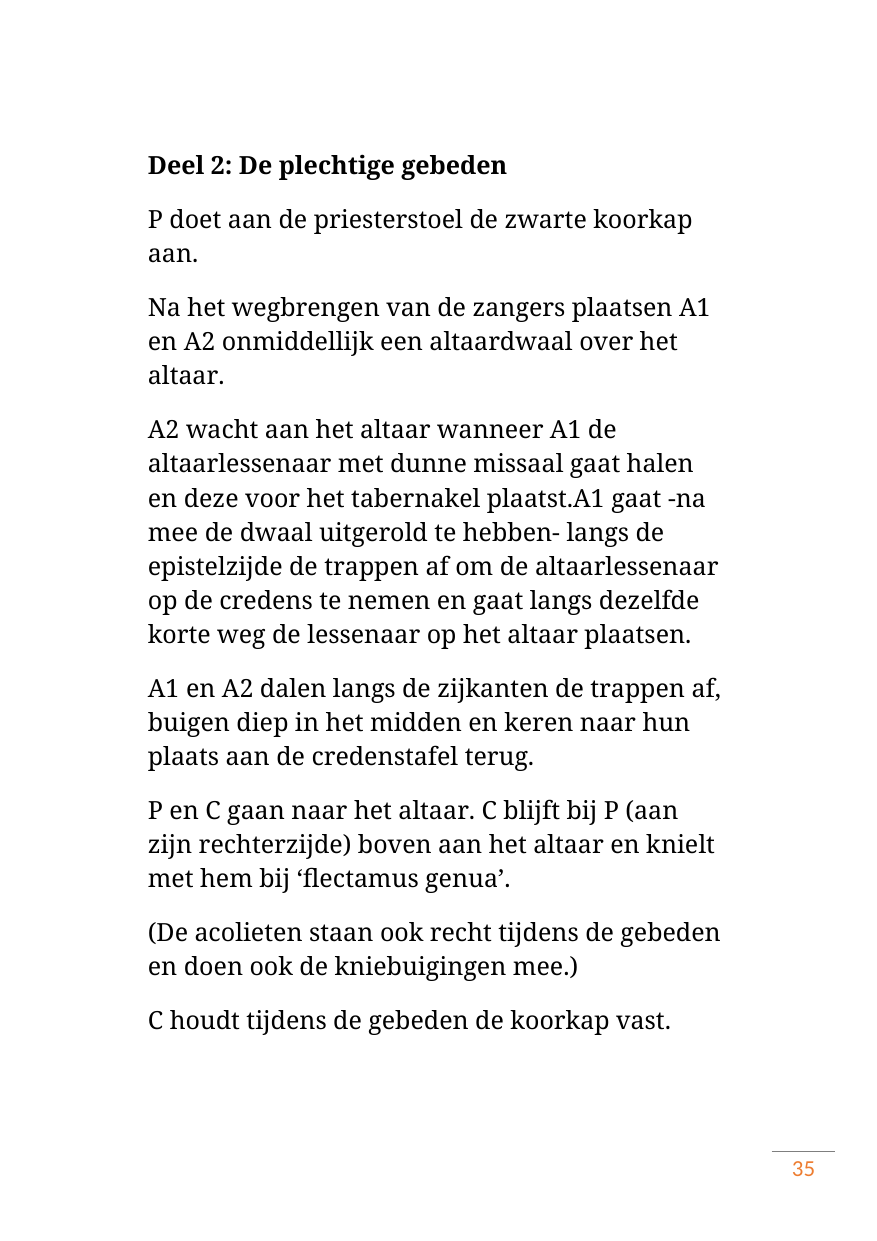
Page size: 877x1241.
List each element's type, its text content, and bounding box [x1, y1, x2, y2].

text P en C gaan naar het altaar. C blijft bij P (aan zijn rechterzijde) boven aan het altaar en knielt met hem bij ‘flectamus genua’. [148, 793, 729, 895]
text P doet aan de priesterstoel de zwarte koorkap aan. [148, 202, 729, 270]
text C houdt tijdens de gebeden de koorkap vast. [148, 1003, 729, 1037]
text A1 en A2 dalen langs de zijkanten de trappen af, buigen diep in het midden en keren naar hun plaats aan de credenstafel terug. [148, 671, 729, 773]
text Na het wegbrengen van de zangers plaatsen A1 en A2 onmiddellijk een altaardwaal over het altaar. [148, 290, 729, 392]
text A2 wacht aan het altaar wanneer A1 de altaarlessenaar met dunne missaal gaat halen en deze voor het tabernakel plaatst.A1 gaat -na mee de dwaal uitgerold te hebben- langs de epistelzijde de trappen af om de altaarlessenaar op de credens te nemen en gaat langs dezelfde korte weg de lessenaar op het altaar plaatsen. [148, 412, 729, 651]
text (De acolieten staan ook recht tijdens de gebeden en doen ook de kniebuigingen mee.) [148, 915, 729, 983]
text Deel 2: De plechtige gebeden [148, 148, 729, 182]
